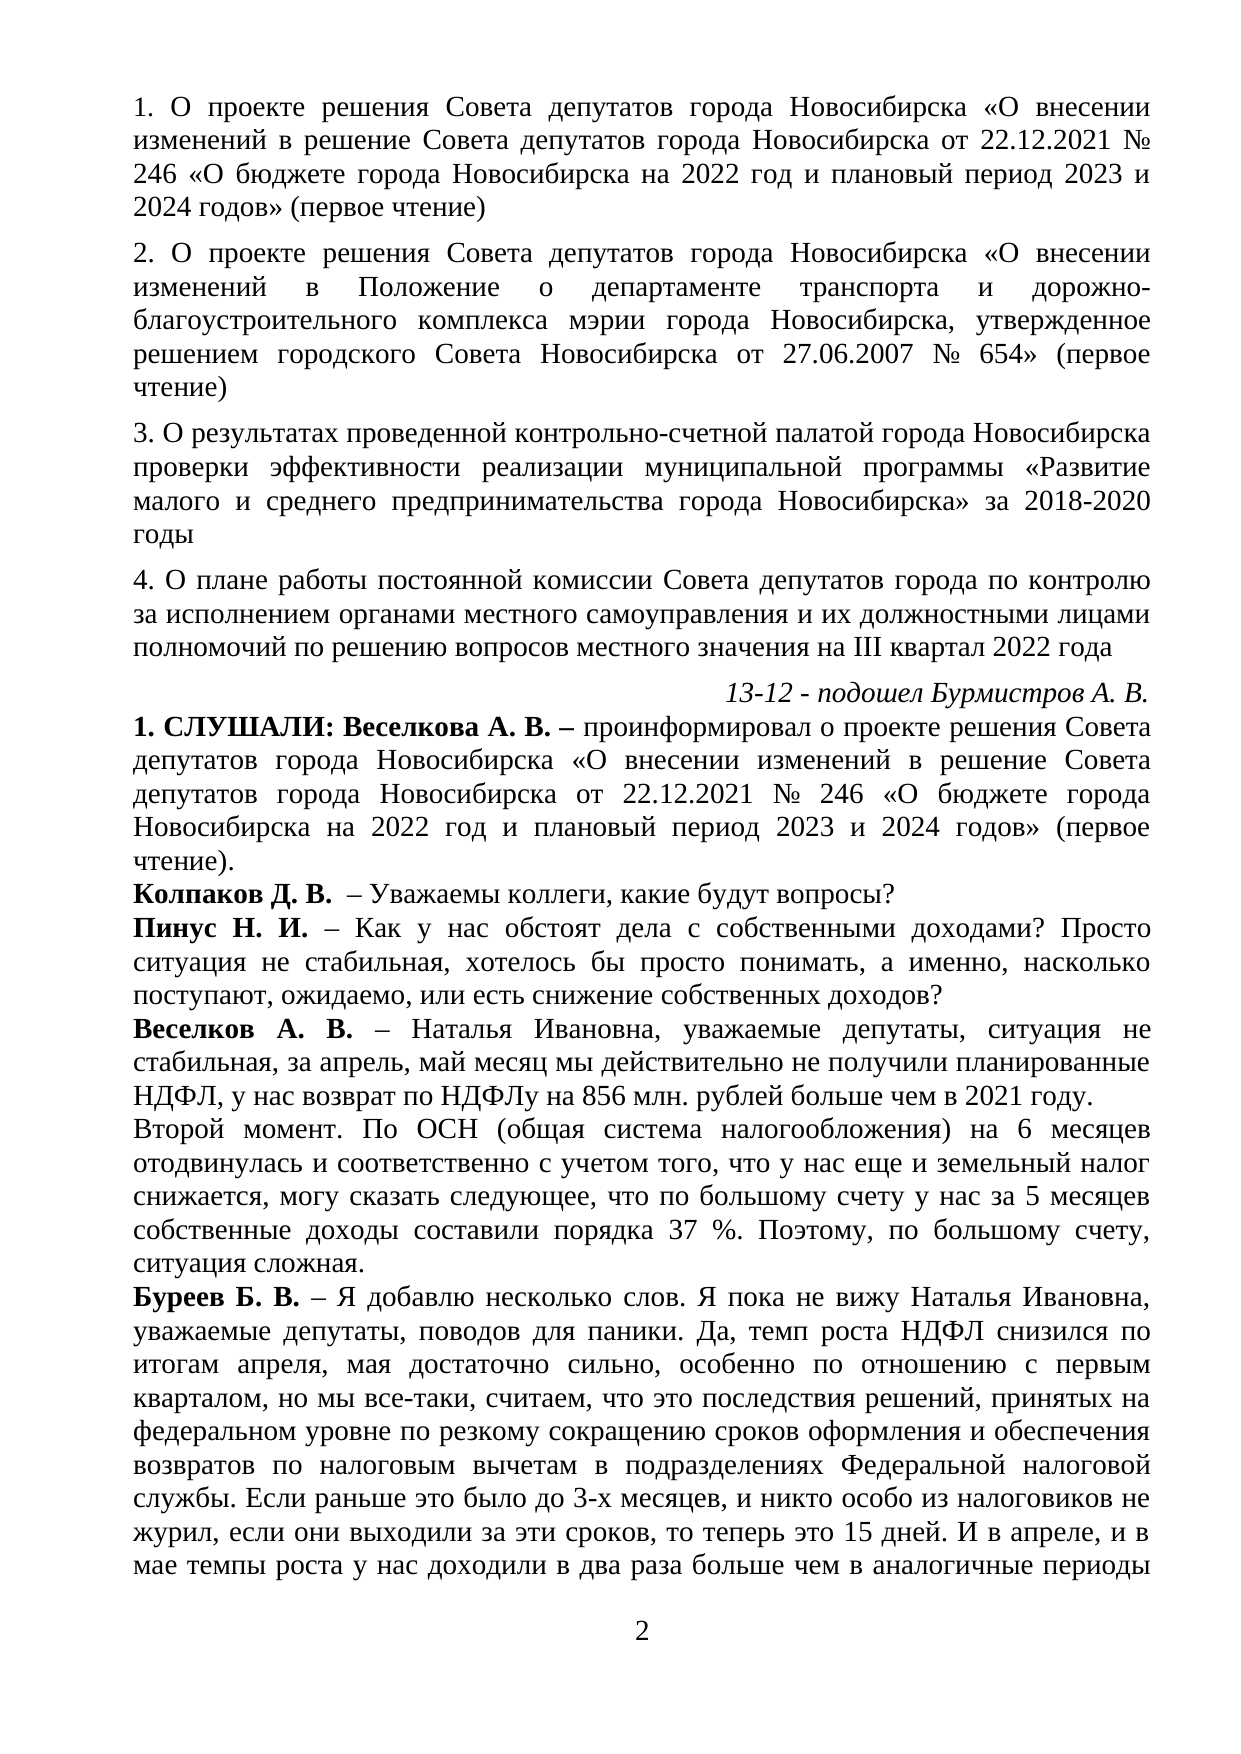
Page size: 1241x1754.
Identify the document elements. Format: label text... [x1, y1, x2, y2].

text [133, 1279, 1152, 1581]
text Пинус Н. И. – Как у нас обстоят дела с собственными доходами? Просто ситуация не стабильная, хотелось бы просто понимать, а именно, насколько поступают, ожидаемо, или есть снижение собственных доходов? [133, 910, 1152, 1011]
text 13-12 - подошел Бурмистров А. В. [133, 675, 1152, 709]
text 1. О проекте решения Совета депутатов города Новосибирска «О внесении изменений в решение Совета депутатов города Новосибирска от 22.12.2021 № 246 «О бюджете города Новосибирска на 2022 год и плановый период 2023 и 2024 годов» (первое чтение) [133, 89, 1152, 223]
text 1. СЛУШАЛИ: Веселкова А. В. – проинформировал о проекте решения Совета депутатов города Новосибирска «О внесении изменений в решение Совета депутатов города Новосибирска от 22.12.2021 № 246 «О бюджете города Новосибирска на 2022 год и плановый период 2023 и 2024 годов» (первое чтение). [133, 709, 1152, 877]
text Второй момент. По ОСН (общая система налогообложения) на 6 месяцев отодвинулась и соответственно с учетом того, что у нас еще и земельный налог снижается, могу сказать следующее, что по большому счету у нас за 5 месяцев собственные доходы составили порядка 37 %. Поэтому, по большому счету, ситуация сложная. [133, 1111, 1152, 1279]
text 4. О плане работы постоянной комиссии Совета депутатов города по контролю за исполнением органами местного самоуправления и их должностными лицами полномочий по решению вопросов местного значения на III квартал 2022 года [133, 562, 1152, 663]
text 2. О проекте решения Совета депутатов города Новосибирска «О внесении изменений в Положение о департаменте транспорта и дорожно-благоустроительного комплекса мэрии города Новосибирска, утвержденное решением городского Совета Новосибирска от 27.06.2007 № 654» (первое чтение) [133, 235, 1152, 403]
text Веселков А. В. – Наталья Ивановна, уважаемые депутаты, ситуация не стабильная, за апрель, май месяц мы действительно не получили планированные НДФЛ, у нас возврат по НДФЛу на 856 млн. рублей больше чем в 2021 году. [133, 1011, 1152, 1111]
text Колпаков Д. В. – Уважаемы коллеги, какие будут вопросы? [133, 877, 1152, 910]
text 3. О результатах проведенной контрольно-счетной палатой города Новосибирска проверки эффективности реализации муниципальной программы «Развитие малого и среднего предпринимательства города Новосибирска» за 2018-2020 годы [133, 416, 1152, 550]
